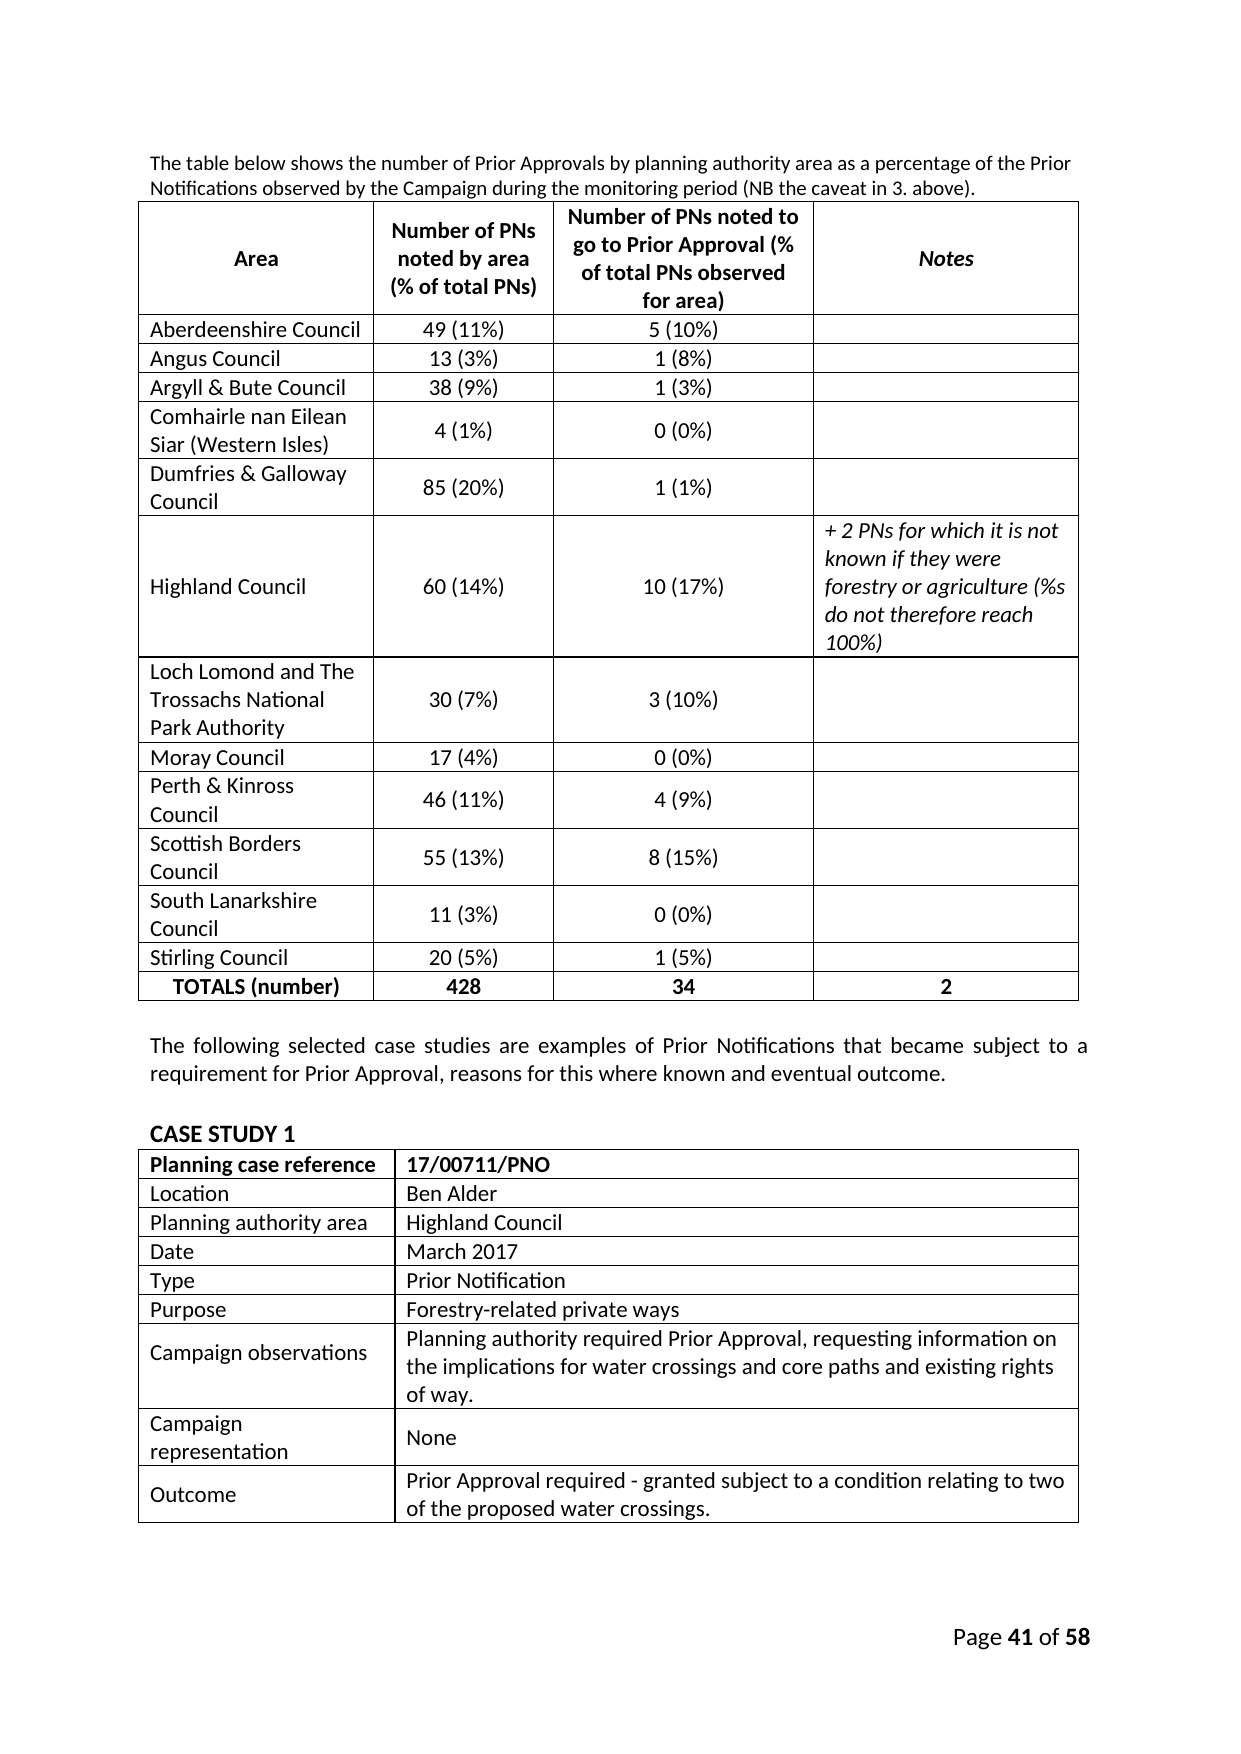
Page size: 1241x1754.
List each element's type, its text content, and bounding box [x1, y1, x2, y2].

table_cell 8 (15%) [554, 829, 813, 885]
table_cell Loch Lomond and The Trossachs National Park Authority [139, 658, 373, 742]
table_header Number of PNs noted to go to Prior Approval (% of total PNs observed for area) [554, 202, 813, 314]
table_cell Scottish Borders Council [139, 829, 373, 885]
table_cell 49 (11%) [374, 315, 553, 343]
table_cell TOTALS (number) [139, 972, 373, 1000]
table_cell 46 (11%) [374, 772, 553, 828]
table_cell South Lanarkshire Council [139, 886, 373, 942]
table_cell Prior Notification [396, 1266, 1078, 1294]
table_cell 34 [554, 972, 813, 1000]
table_header Notes [814, 202, 1078, 314]
table_cell [814, 459, 1078, 515]
table_cell 4 (1%) [374, 402, 553, 458]
table_header Number of PNs noted by area (% of total PNs) [374, 202, 553, 314]
text The following selected case studies are examples of Prior Notifications that became subject to a requirement for Prior Approval, reasons for this where known and eventual outcome. [150, 1032, 1090, 1088]
table_cell 428 [374, 972, 553, 1000]
table_cell None [396, 1409, 1078, 1465]
table_cell 85 (20%) [374, 459, 553, 515]
table_cell [814, 829, 1078, 885]
table_cell [814, 344, 1078, 372]
table_cell [814, 943, 1078, 971]
table_header Area [139, 202, 373, 314]
table_cell Forestry-related private ways [396, 1295, 1078, 1323]
table_cell 3 (10%) [554, 658, 813, 742]
table_cell 30 (7%) [374, 658, 553, 742]
table_cell 1 (5%) [554, 943, 813, 971]
table_cell [814, 315, 1078, 343]
table_cell 55 (13%) [374, 829, 553, 885]
table_cell Location [139, 1179, 394, 1207]
table_cell Highland Council [139, 516, 373, 656]
table_cell 38 (9%) [374, 373, 553, 401]
table_cell Argyll & Bute Council [139, 373, 373, 401]
table_cell Planning authority area [139, 1208, 394, 1236]
table_cell + 2 PNs for which it is not known if they were forestry or agriculture (%s do not therefore reach 100%) [814, 516, 1078, 656]
table_cell 1 (8%) [554, 344, 813, 372]
table_header Planning case reference [139, 1150, 394, 1178]
table_cell 1 (3%) [554, 373, 813, 401]
table_cell 0 (0%) [554, 886, 813, 942]
table_cell 5 (10%) [554, 315, 813, 343]
table_cell March 2017 [396, 1237, 1078, 1265]
table_cell Prior Approval required - granted subject to a condition relating to two of the proposed water crossings. [396, 1466, 1078, 1522]
table_cell Ben Alder [396, 1179, 1078, 1207]
table_cell [814, 373, 1078, 401]
table_cell 20 (5%) [374, 943, 553, 971]
table_cell Perth & Kinross Council [139, 772, 373, 828]
table_cell 10 (17%) [554, 516, 813, 656]
table_cell Purpose [139, 1295, 394, 1323]
table_cell 2 [814, 972, 1078, 1000]
table_cell [814, 658, 1078, 742]
table_cell Angus Council [139, 344, 373, 372]
table_cell 60 (14%) [374, 516, 553, 656]
table_cell Outcome [139, 1466, 394, 1522]
table_cell 1 (1%) [554, 459, 813, 515]
table_cell [814, 886, 1078, 942]
table_cell 11 (3%) [374, 886, 553, 942]
table_header 17/00711/PNO [396, 1150, 1078, 1178]
table_cell [814, 743, 1078, 771]
table_cell 13 (3%) [374, 344, 553, 372]
table_cell [814, 772, 1078, 828]
table_cell 0 (0%) [554, 402, 813, 458]
table_cell Stirling Council [139, 943, 373, 971]
table_cell [814, 402, 1078, 458]
table_cell Aberdeenshire Council [139, 315, 373, 343]
table_cell Campaign representation [139, 1409, 394, 1465]
table_cell Highland Council [396, 1208, 1078, 1236]
table_cell Moray Council [139, 743, 373, 771]
table_cell Campaign observations [139, 1324, 394, 1408]
table_cell 0 (0%) [554, 743, 813, 771]
table_cell Dumfries & Galloway Council [139, 459, 373, 515]
table_cell 17 (4%) [374, 743, 553, 771]
table_cell Date [139, 1237, 394, 1265]
table_cell Type [139, 1266, 394, 1294]
text The table below shows the number of Prior Approvals by planning authority area as a percentage of the Prior Notifications observed by the Campaign during the monitoring period (NB the caveat in 3. above). [150, 150, 1090, 201]
table_cell 4 (9%) [554, 772, 813, 828]
text CASE STUDY 1 [150, 1118, 1090, 1149]
table_cell Planning authority required Prior Approval, requesting information on the implications for water crossings and core paths and existing rights of way. [396, 1324, 1078, 1408]
table_cell Comhairle nan Eilean Siar (Western Isles) [139, 402, 373, 458]
